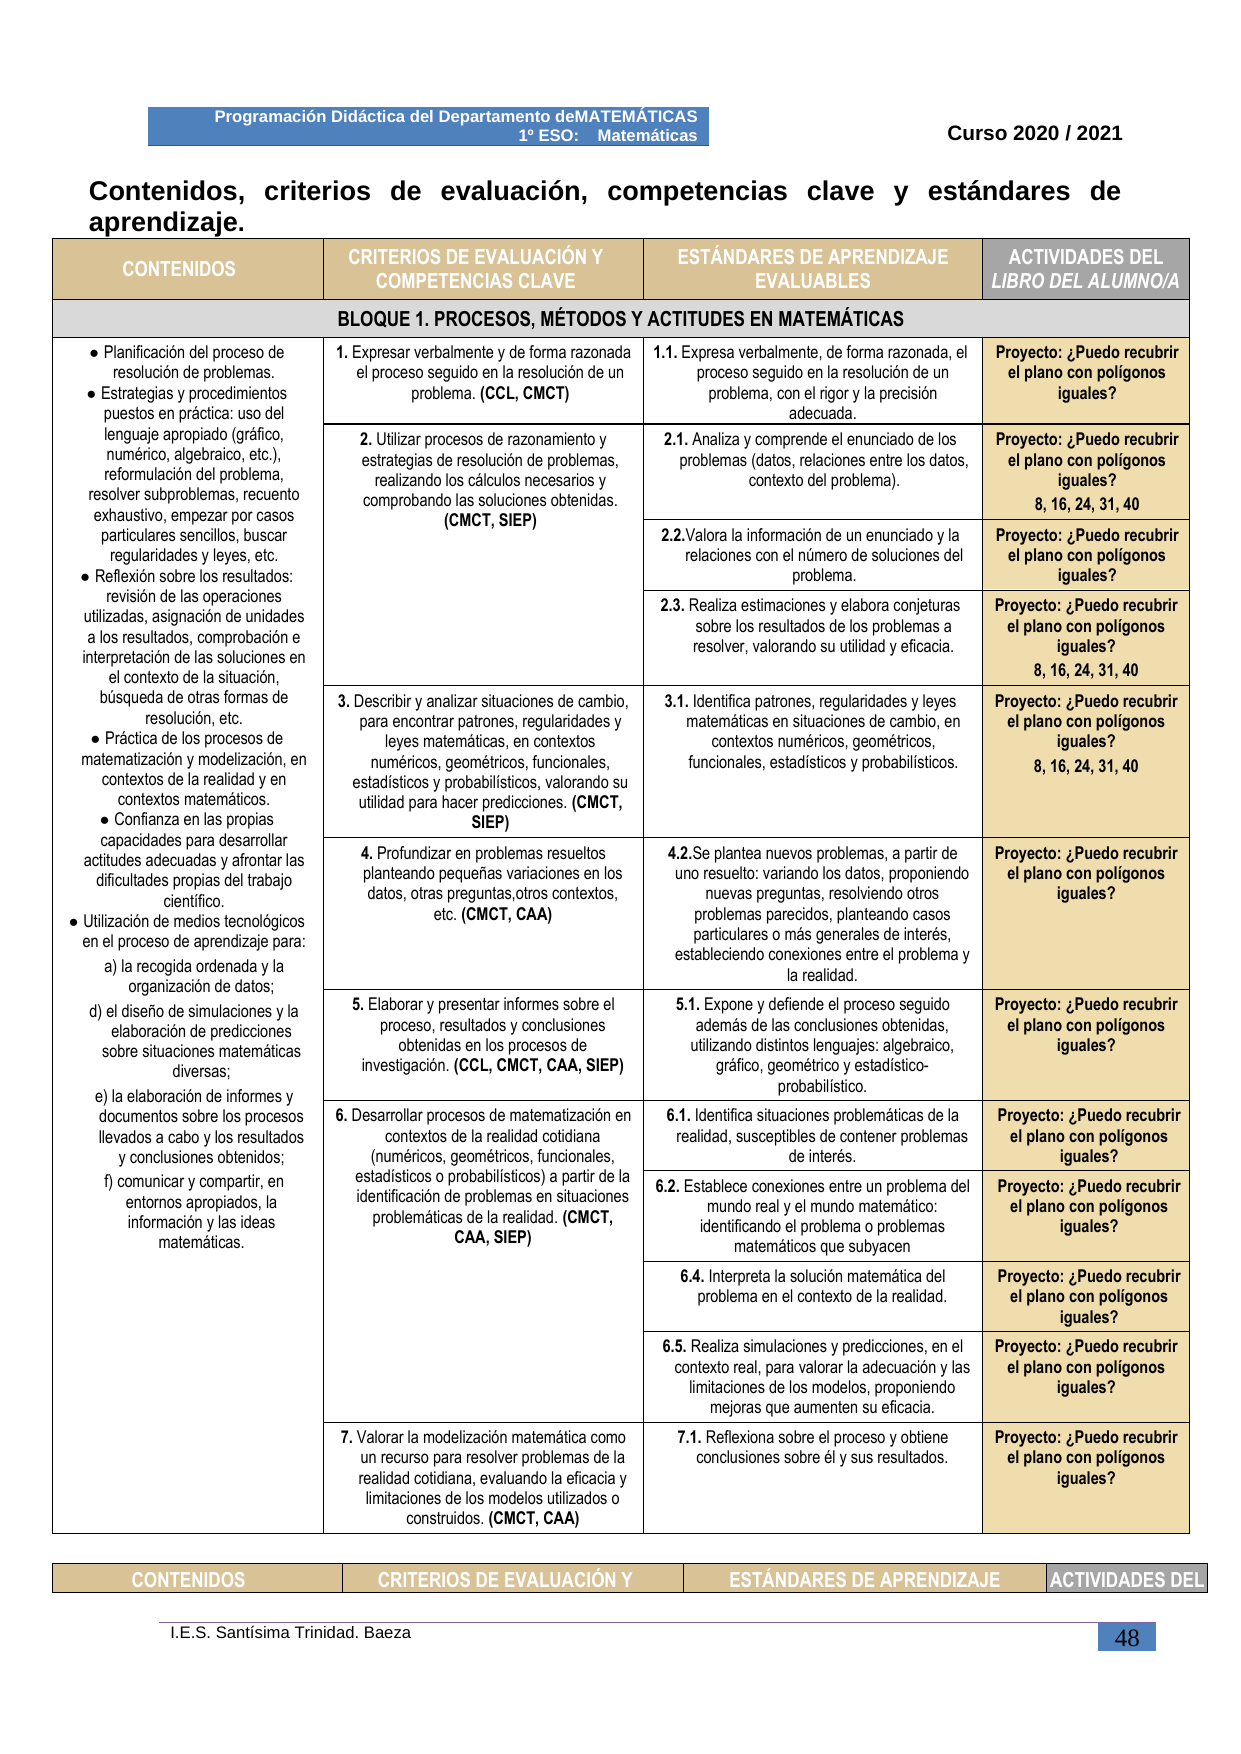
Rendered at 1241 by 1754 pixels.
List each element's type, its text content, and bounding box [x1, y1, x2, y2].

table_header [343, 1564, 683, 1592]
table_cell 4. Profundizar en problemas resueltos planteando pequeñas variaciones en los datos, otras preguntas,otros contextos, etc. (CMCT, CAA) [324, 838, 643, 989]
table_cell 7. Valorar la modelización matemática como un recurso para resolver problemas de la realidad cotidiana, evaluando la eficacia y limitaciones de los modelos utilizados o construidos. (CMCT, CAA) [324, 1423, 643, 1533]
table_cell 2.2.Valora la información de un enunciado y la relaciones con el número de soluciones del problema. [644, 520, 982, 589]
table_cell 4.2.Se plantea nuevos problemas, a partir de uno resuelto: variando los datos, proponiendo nuevas preguntas, resolviendo otros problemas parecidos, planteando casos particulares o más generales de interés, estableciendo conexiones entre el problema y la realidad. [644, 838, 982, 989]
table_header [684, 1564, 1046, 1592]
table_cell 5. Elaborar y presentar informes sobre el proceso, resultados y conclusiones obtenidas en los procesos de investigación. (CCL, CMCT, CAA, SIEP) [324, 990, 643, 1100]
table_cell Proyecto: ¿Puedo recubrir el plano con polígonos iguales? 8, 16, 24, 31, 40 [983, 686, 1189, 837]
table_cell Proyecto: ¿Puedo recubrir el plano con polígonos iguales? [983, 1423, 1189, 1533]
table_header CONTENIDOS [53, 239, 323, 299]
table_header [1047, 1564, 1207, 1592]
table_header ACTIVIDADES DEL LIBRO DEL ALUMNO/A [983, 239, 1189, 299]
table_cell Proyecto: ¿Puedo recubrir el plano con polígonos iguales? 8, 16, 24, 31, 40 [983, 425, 1189, 519]
table_cell 5.1. Expone y defiende el proceso seguido además de las conclusiones obtenidas, utilizando distintos lenguajes: algebraico, gráfico, geométrico y estadístico-probabilístico. [644, 990, 982, 1100]
table_cell 6.4. Interpreta la solución matemática del problema en el contexto de la realidad. [644, 1262, 982, 1331]
table_cell 2.3. Realiza estimaciones y elabora conjeturas sobre los resultados de los problemas a resolver, valorando su utilidad y eficacia. [644, 591, 982, 685]
text Contenidos, criterios de evaluación, competencias clave y estándares de aprendizaje. [89, 175, 1122, 237]
table_cell Proyecto: ¿Puedo recubrir el plano con polígonos iguales? [983, 1101, 1189, 1170]
table_cell Proyecto: ¿Puedo recubrir el plano con polígonos iguales? [983, 1332, 1189, 1422]
table_cell Planificación del proceso de resolución de problemas. Estrategias y procedimientos puestos en práctica: uso del lenguaje apropiado (gráfico, numérico, algebraico, etc.), reformulación del problema, resolver subproblemas, recuento exhaustivo, empezar por casos particulares sencillos, buscar regularidades y leyes, etc. Reflexión sobre los resultados: revisión de las operaciones utilizadas, asignación de unidades a los resultados, comprobación e interpretación de las soluciones en el contexto de la situación, búsqueda de otras formas de resolución, etc. Práctica de los procesos de matematización y modelización, en contextos de la realidad y en contextos matemáticos. Confianza en las propias capacidades para desarrollar actitudes adecuadas y afrontar las dificultades propias del trabajo científico. Utilización de medios tecnológicos en el proceso de aprendizaje para: a) la recogida ordenada y la organización de datos; d) el diseño de simulaciones y la elaboración de predicciones sobre situaciones matemáticas diversas; e) la elaboración de informes y documentos sobre los procesos llevados a cabo y los resultados y conclusiones obtenidos; f) comunicar y compartir, en entornos apropiados, la información y las ideas matemáticas. [53, 338, 323, 1533]
table_cell 3. Describir y analizar situaciones de cambio, para encontrar patrones, regularidades y leyes matemáticas, en contextos numéricos, geométricos, funcionales, estadísticos y probabilísticos, valorando su utilidad para hacer predicciones. (CMCT, SIEP) [324, 686, 643, 837]
table_cell Proyecto: ¿Puedo recubrir el plano con polígonos iguales? [983, 838, 1189, 989]
table_cell Proyecto: ¿Puedo recubrir el plano con polígonos iguales? [983, 338, 1189, 423]
table_cell 6.5. Realiza simulaciones y predicciones, en el contexto real, para valorar la adecuación y las limitaciones de los modelos, proponiendo mejoras que aumenten su eficacia. [644, 1332, 982, 1422]
table_cell 2.1. Analiza y comprende el enunciado de los problemas (datos, relaciones entre los datos, contexto del problema). [644, 425, 982, 519]
table_cell 2. Utilizar procesos de razonamiento y estrategias de resolución de problemas, realizando los cálculos necesarios y comprobando las soluciones obtenidas. (CMCT, SIEP) [324, 425, 643, 685]
table_cell 6.1. Identifica situaciones problemáticas de la realidad, susceptibles de contener problemas de interés. [644, 1101, 982, 1170]
table_cell 7.1. Reflexiona sobre el proceso y obtiene conclusiones sobre él y sus resultados. [644, 1423, 982, 1533]
table_cell 6.2. Establece conexiones entre un problema del mundo real y el mundo matemático: identificando el problema o problemas matemáticos que subyacen [644, 1171, 982, 1261]
table_header CONTENIDOS [53, 1564, 342, 1592]
table_cell BLOQUE 1. PROCESOS, MÉTODOS Y ACTITUDES EN MATEMÁTICAS [53, 300, 1189, 337]
table_cell Proyecto: ¿Puedo recubrir el plano con polígonos iguales? [983, 1262, 1189, 1331]
table_cell Proyecto: ¿Puedo recubrir el plano con polígonos iguales? [983, 990, 1189, 1100]
table_cell 3.1. Identifica patrones, regularidades y leyes matemáticas en situaciones de cambio, en contextos numéricos, geométricos, funcionales, estadísticos y probabilísticos. [644, 686, 982, 837]
table_header ESTÁNDARES DE APRENDIZAJE EVALUABLES [644, 239, 982, 299]
table_header CRITERIOS DE EVALUACIÓN Y COMPETENCIAS CLAVE [324, 239, 643, 299]
table_cell Proyecto: ¿Puedo recubrir el plano con polígonos iguales? [983, 1171, 1189, 1261]
table_cell Proyecto: ¿Puedo recubrir el plano con polígonos iguales? [983, 520, 1189, 589]
table_cell 6. Desarrollar procesos de matematización en contextos de la realidad cotidiana (numéricos, geométricos, funcionales, estadísticos o probabilísticos) a partir de la identificación de problemas en situaciones problemáticas de la realidad. (CMCT, CAA, SIEP) [324, 1101, 643, 1422]
table_cell Proyecto: ¿Puedo recubrir el plano con polígonos iguales? 8, 16, 24, 31, 40 [983, 591, 1189, 685]
table_cell 1.1. Expresa verbalmente, de forma razonada, el proceso seguido en la resolución de un problema, con el rigor y la precisión adecuada. [644, 338, 982, 423]
table_cell 1. Expresar verbalmente y de forma razonada el proceso seguido en la resolución de un problema. (CCL, CMCT) [324, 338, 643, 423]
